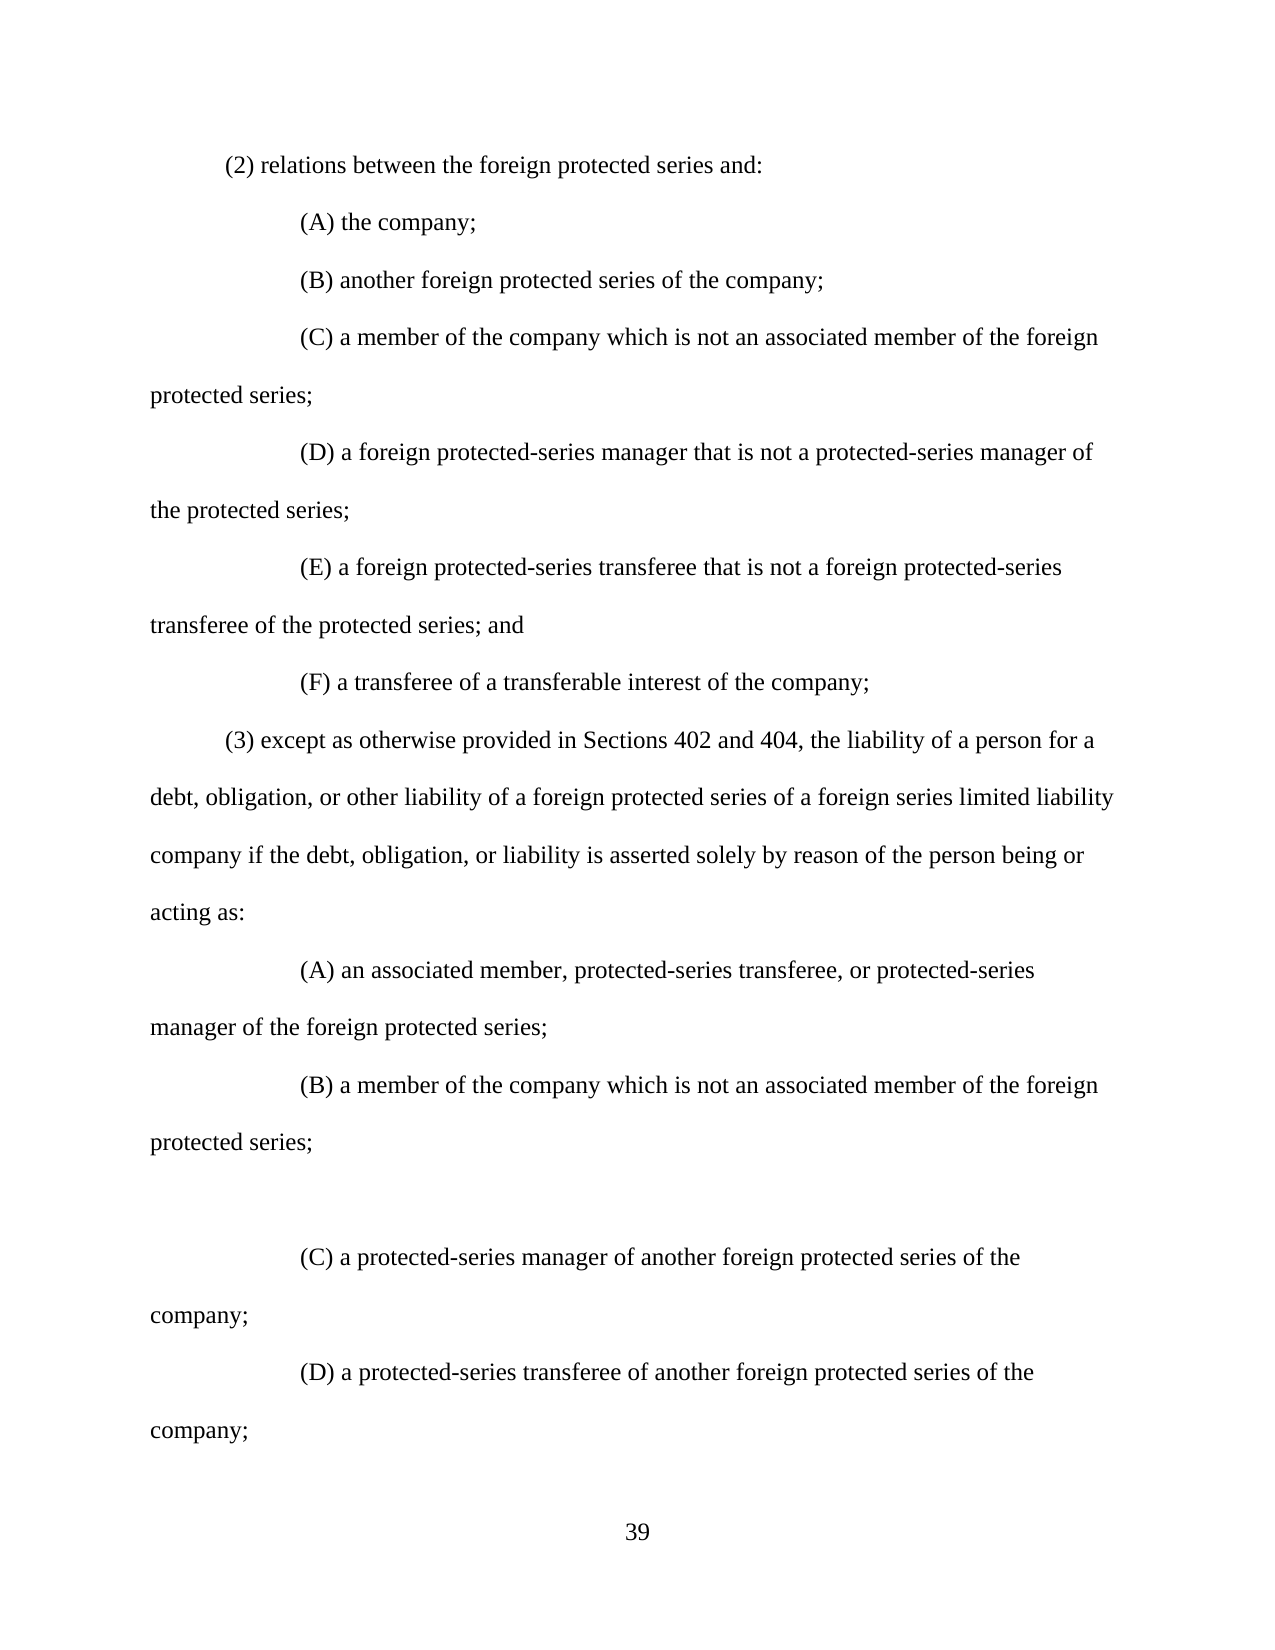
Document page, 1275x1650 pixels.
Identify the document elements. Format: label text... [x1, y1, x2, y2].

text (2) relations between the foreign protected series and: [150, 150, 1125, 179]
text (D) a protected-series transferee of another foreign protected series of the company; [150, 1357, 1125, 1444]
text (B) a member of the company which is not an associated member of the foreign protected series; [150, 1070, 1125, 1156]
text (C) a member of the company which is not an associated member of the foreign protected series; [150, 322, 1125, 409]
text (F) a transferee of a transferable interest of the company; [150, 667, 1125, 696]
text (E) a foreign protected-series transferee that is not a foreign protected-series transferee of the protected series; and [150, 552, 1125, 639]
text (C) a protected-series manager of another foreign protected series of the company; [150, 1242, 1125, 1329]
text (D) a foreign protected-series manager that is not a protected-series manager of the protected series; [150, 437, 1125, 524]
text (A) the company; [150, 207, 1125, 236]
text (B) another foreign protected series of the company; [150, 265, 1125, 294]
text (A) an associated member, protected-series transferee, or protected-series manager of the foreign protected series; [150, 955, 1125, 1041]
text (3) except as otherwise provided in Sections 402 and 404, the liability of a person for a debt, obligation, or other liability of a foreign protected series of a foreign series limited liability company if the debt, obligation, or liability is asserted solely by reason of the person being or acting as: [150, 725, 1125, 926]
